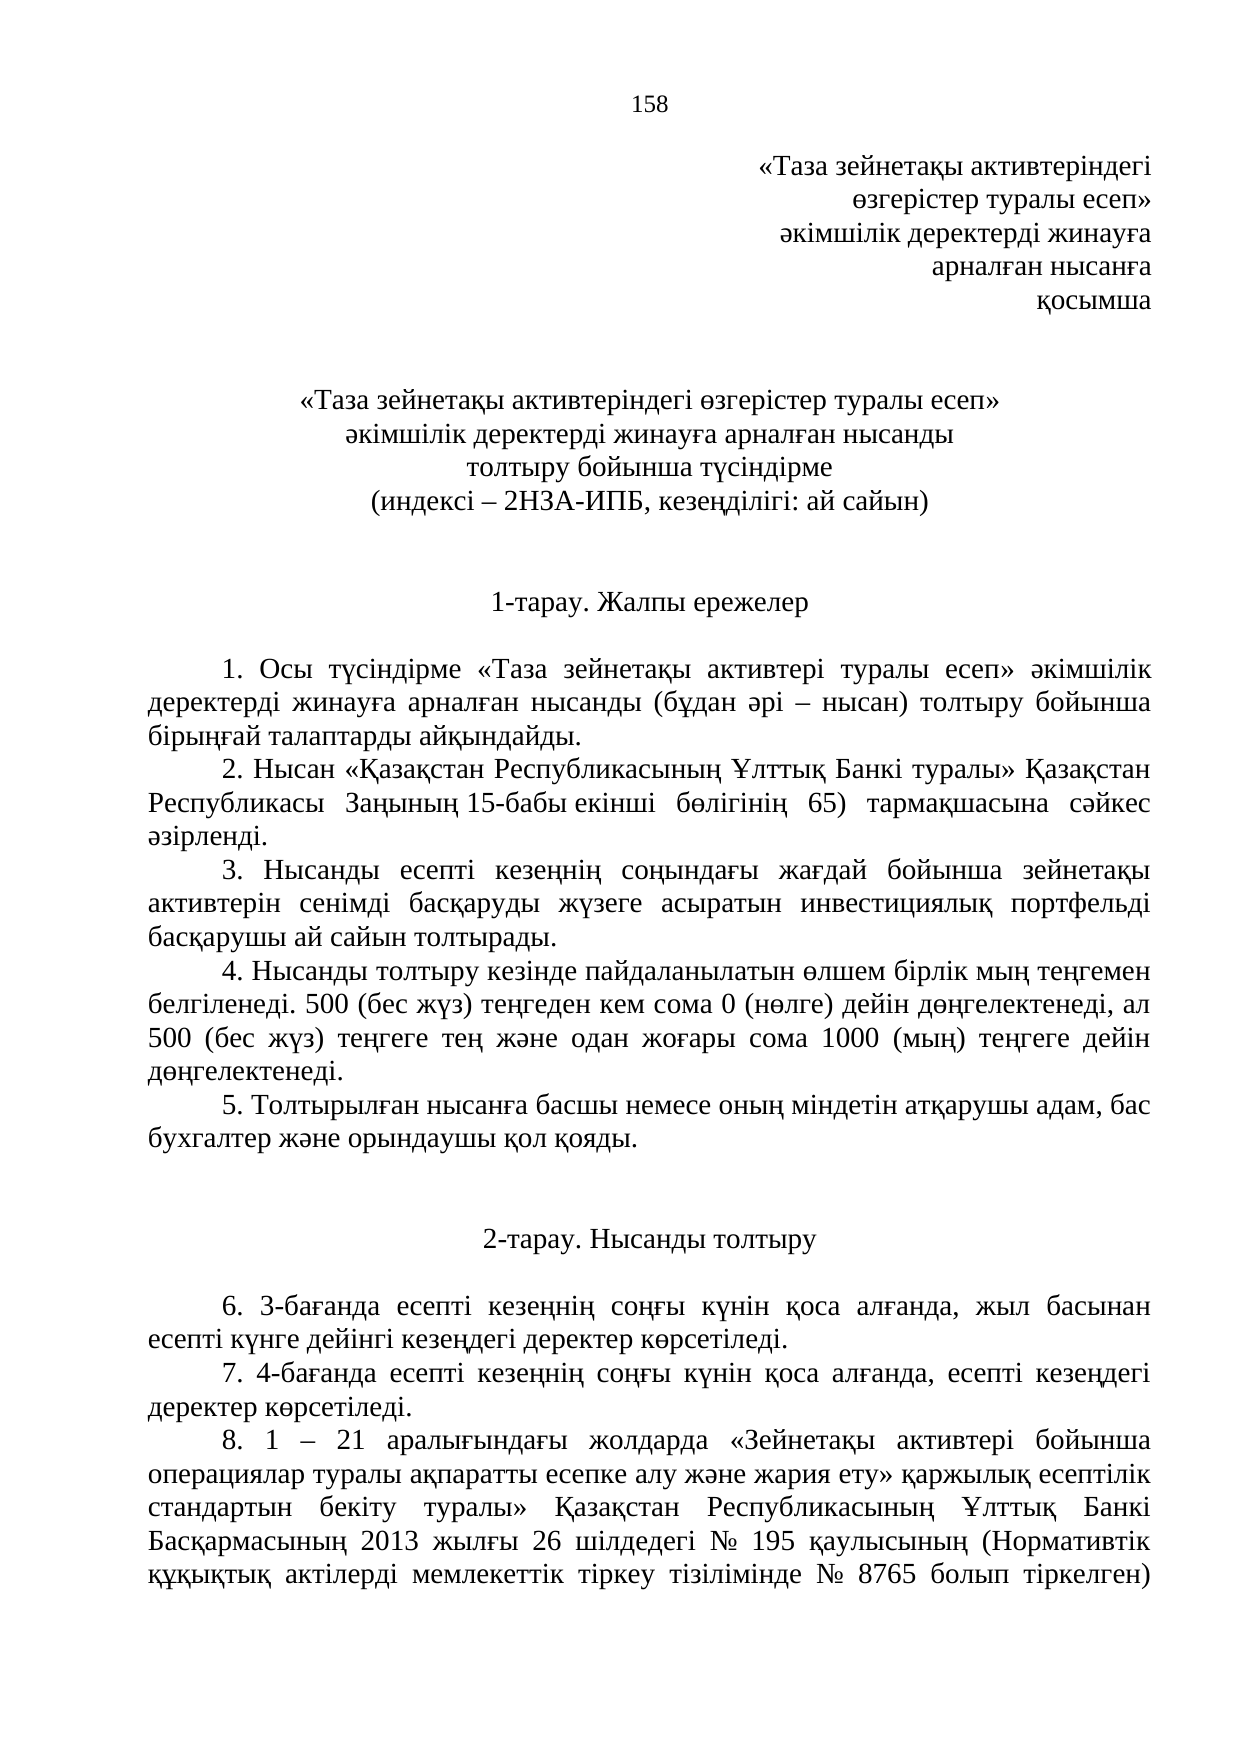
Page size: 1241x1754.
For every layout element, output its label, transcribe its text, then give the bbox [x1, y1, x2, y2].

text 1. Осы түсіндірме «Таза зейнетақы активтері туралы есеп» әкімшілік деректерді жинауға арналған нысанды (бұдан әрі – нысан) толтыру бойынша бірыңғай талаптарды айқындайды. [148, 651, 1152, 751]
text 1-тарау. Жалпы ережелер [148, 584, 1152, 617]
text 4. Нысанды толтыру кезінде пайдаланылатын өлшем бірлік мың теңгемен белгіленеді. 500 (бес жүз) теңгеден кем сома 0 (нөлге) дейін дөңгелектенеді, ал 500 (бес жүз) теңгеге тең және одан жоғары сома 1000 (мың) теңгеге дейін дөңгелектенеді. [148, 953, 1152, 1087]
text 2-тарау. Нысанды толтыру [148, 1221, 1152, 1254]
text өзгерістер туралы есеп» [148, 181, 1152, 215]
text арналған нысанға [148, 248, 1152, 282]
text «Таза зейнетақы активтеріндегі өзгерістер туралы есеп» [148, 382, 1152, 416]
text қосымша [148, 282, 1152, 315]
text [148, 1422, 1152, 1590]
text 6. 3-бағанда есепті кезеңнің соңғы күнін қоса алғанда, жыл басынан есепті күнге дейінгі кезеңдегі деректер көрсетіледі. [148, 1288, 1152, 1355]
text 7. 4-бағанда есепті кезеңнің соңғы күнін қоса алғанда, есепті кезеңдегі деректер көрсетіледі. [148, 1355, 1152, 1422]
text 2. Нысан «Қазақстан Республикасының Ұлттық Банкі туралы» Қазақстан Республикасы Заңының 15-бабы екінші бөлігінің 65) тармақшасына сәйкес әзірленді. [148, 751, 1152, 852]
text (индексі – 2НЗА-ИПБ, кезеңділігі: ай сайын) [148, 483, 1152, 517]
text 3. Нысанды есепті кезеңнің соңындағы жағдай бойынша зейнетақы активтерін сенімді басқаруды жүзеге асыратын инвестициялық портфельді басқарушы ай сайын толтырады. [148, 852, 1152, 953]
text толтыру бойынша түсіндірме [148, 449, 1152, 483]
text «Таза зейнетақы активтеріндегі [148, 148, 1152, 181]
text 5. Толтырылған нысанға басшы немесе оның міндетін атқарушы адам, бас бухгалтер және орындаушы қол қояды. [148, 1087, 1152, 1154]
text әкімшілік деректерді жинауға [148, 215, 1152, 248]
text әкімшілік деректерді жинауға арналған нысанды [148, 416, 1152, 449]
